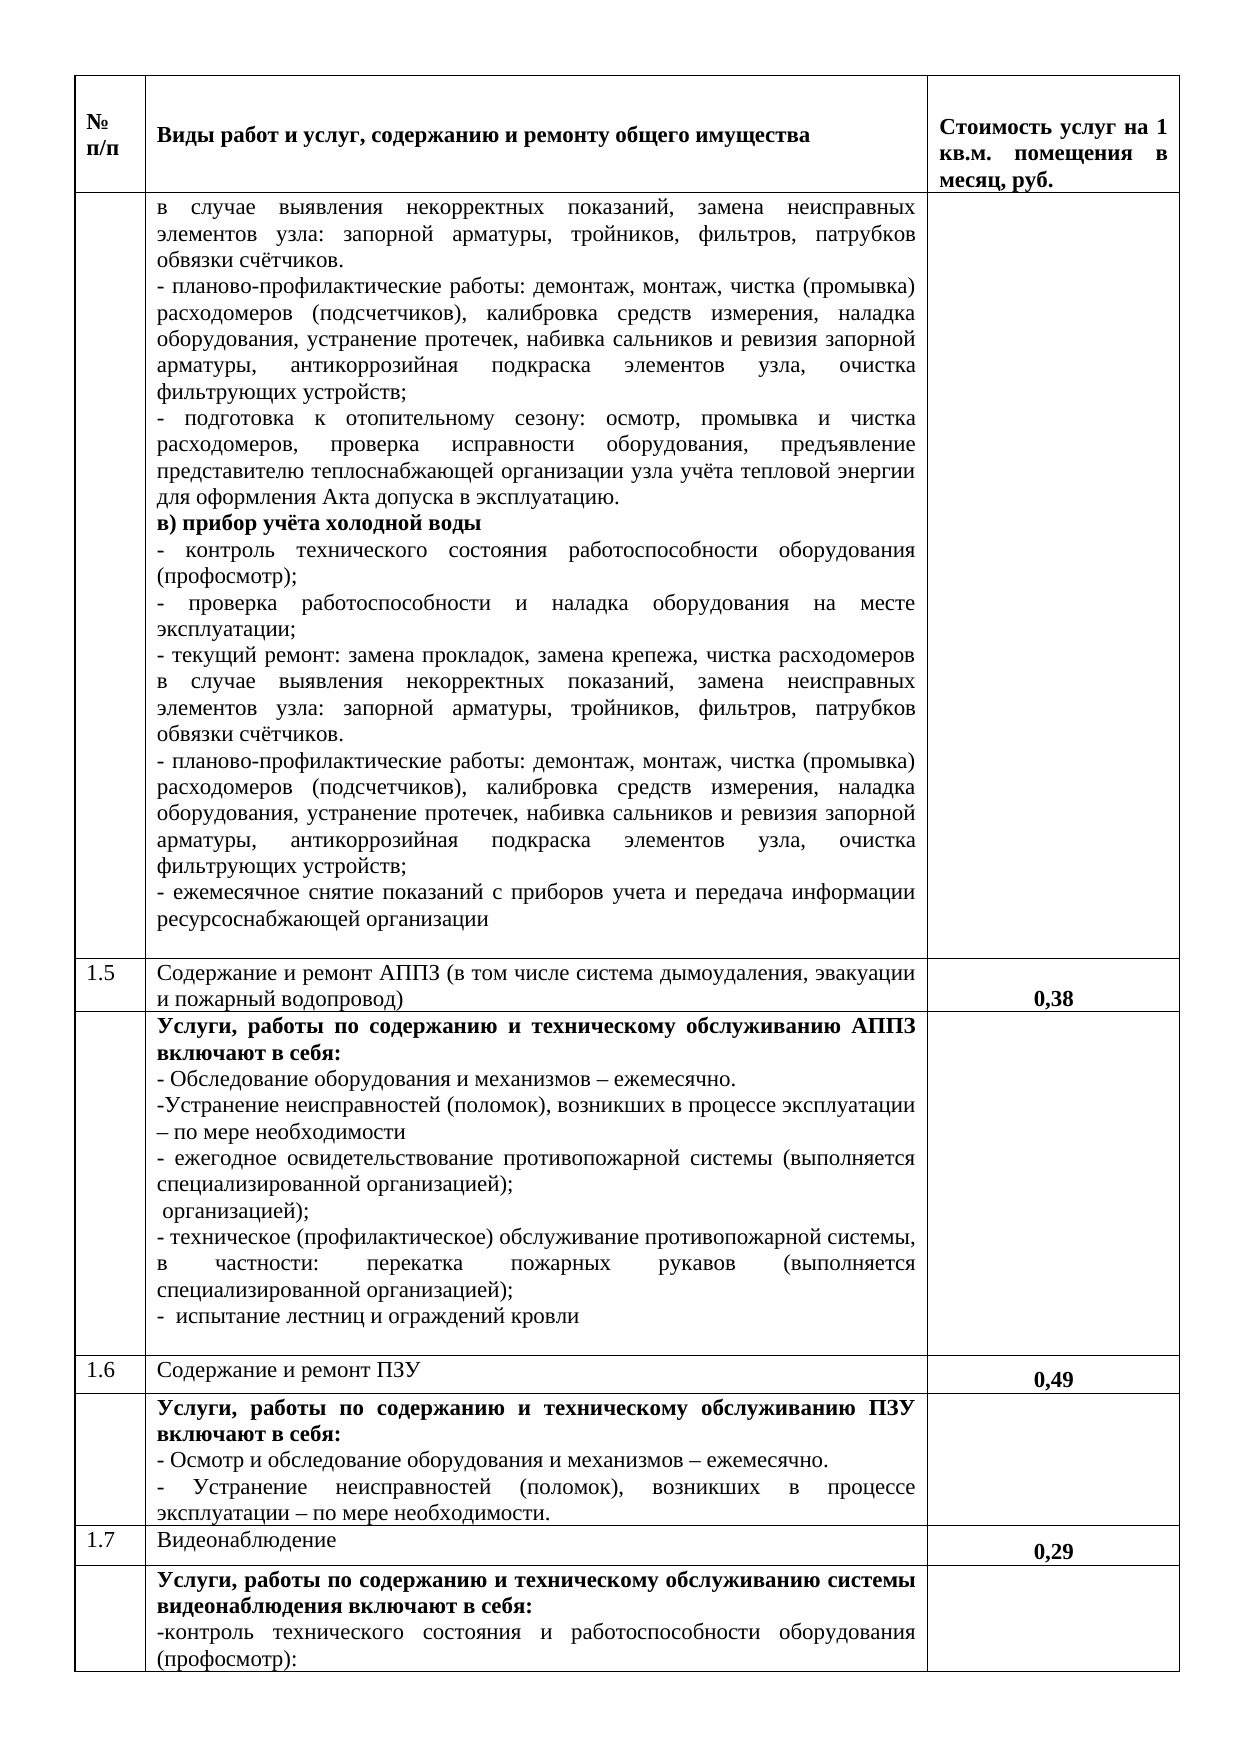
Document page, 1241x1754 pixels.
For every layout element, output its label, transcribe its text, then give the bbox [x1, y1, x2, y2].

table_cell Содержание и ремонт ПЗУ [146, 1356, 927, 1393]
table_cell 1.6 [76, 1356, 145, 1393]
table_cell [76, 1566, 145, 1671]
table_cell Услуги, работы по содержанию и техническому обслуживанию АППЗ включают в себя: - Обследование оборудования и механизмов – ежемесячно. -Устранение неисправностей (поломок), возникших в процессе эксплуатации – по мере необходимости - ежегодное освидетельствование противопожарной системы (выполняется специализированной организацией); организацией); - техническое (профилактическое) обслуживание противопожарной системы, в частности: перекатка пожарных рукавов (выполняется специализированной организацией); - испытание лестниц и ограждений кровли [146, 1012, 927, 1355]
table_cell Содержание и ремонт АППЗ (в том числе система дымоудаления, эвакуации и пожарный водопровод) [146, 959, 927, 1011]
table_cell [928, 1566, 1179, 1671]
table_cell 1.5 [76, 959, 145, 1011]
table_cell [928, 1394, 1179, 1525]
table_cell [928, 193, 1179, 957]
table_cell [928, 1012, 1179, 1355]
table_cell [76, 1394, 145, 1525]
table_header № п/п [76, 76, 145, 192]
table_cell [146, 193, 927, 957]
table_cell [76, 193, 145, 957]
table_cell Видеонаблюдение [146, 1526, 927, 1565]
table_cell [146, 1566, 927, 1671]
table_header Стоимость услуг на 1 кв.м. помещения в месяц, руб. [928, 76, 1179, 192]
table_cell 1.7 [76, 1526, 145, 1565]
table_cell 0,29 [928, 1526, 1179, 1565]
table_header Виды работ и услуг, содержанию и ремонту общего имущества [146, 76, 927, 192]
table_cell Услуги, работы по содержанию и техническому обслуживанию ПЗУ включают в себя: - Осмотр и обследование оборудования и механизмов – ежемесячно. - Устранение неисправностей (поломок), возникших в процессе эксплуатации – по мере необходимости. [146, 1394, 927, 1525]
table_cell 0,49 [928, 1356, 1179, 1393]
table_cell [76, 1012, 145, 1355]
table_cell 0,38 [928, 959, 1179, 1011]
